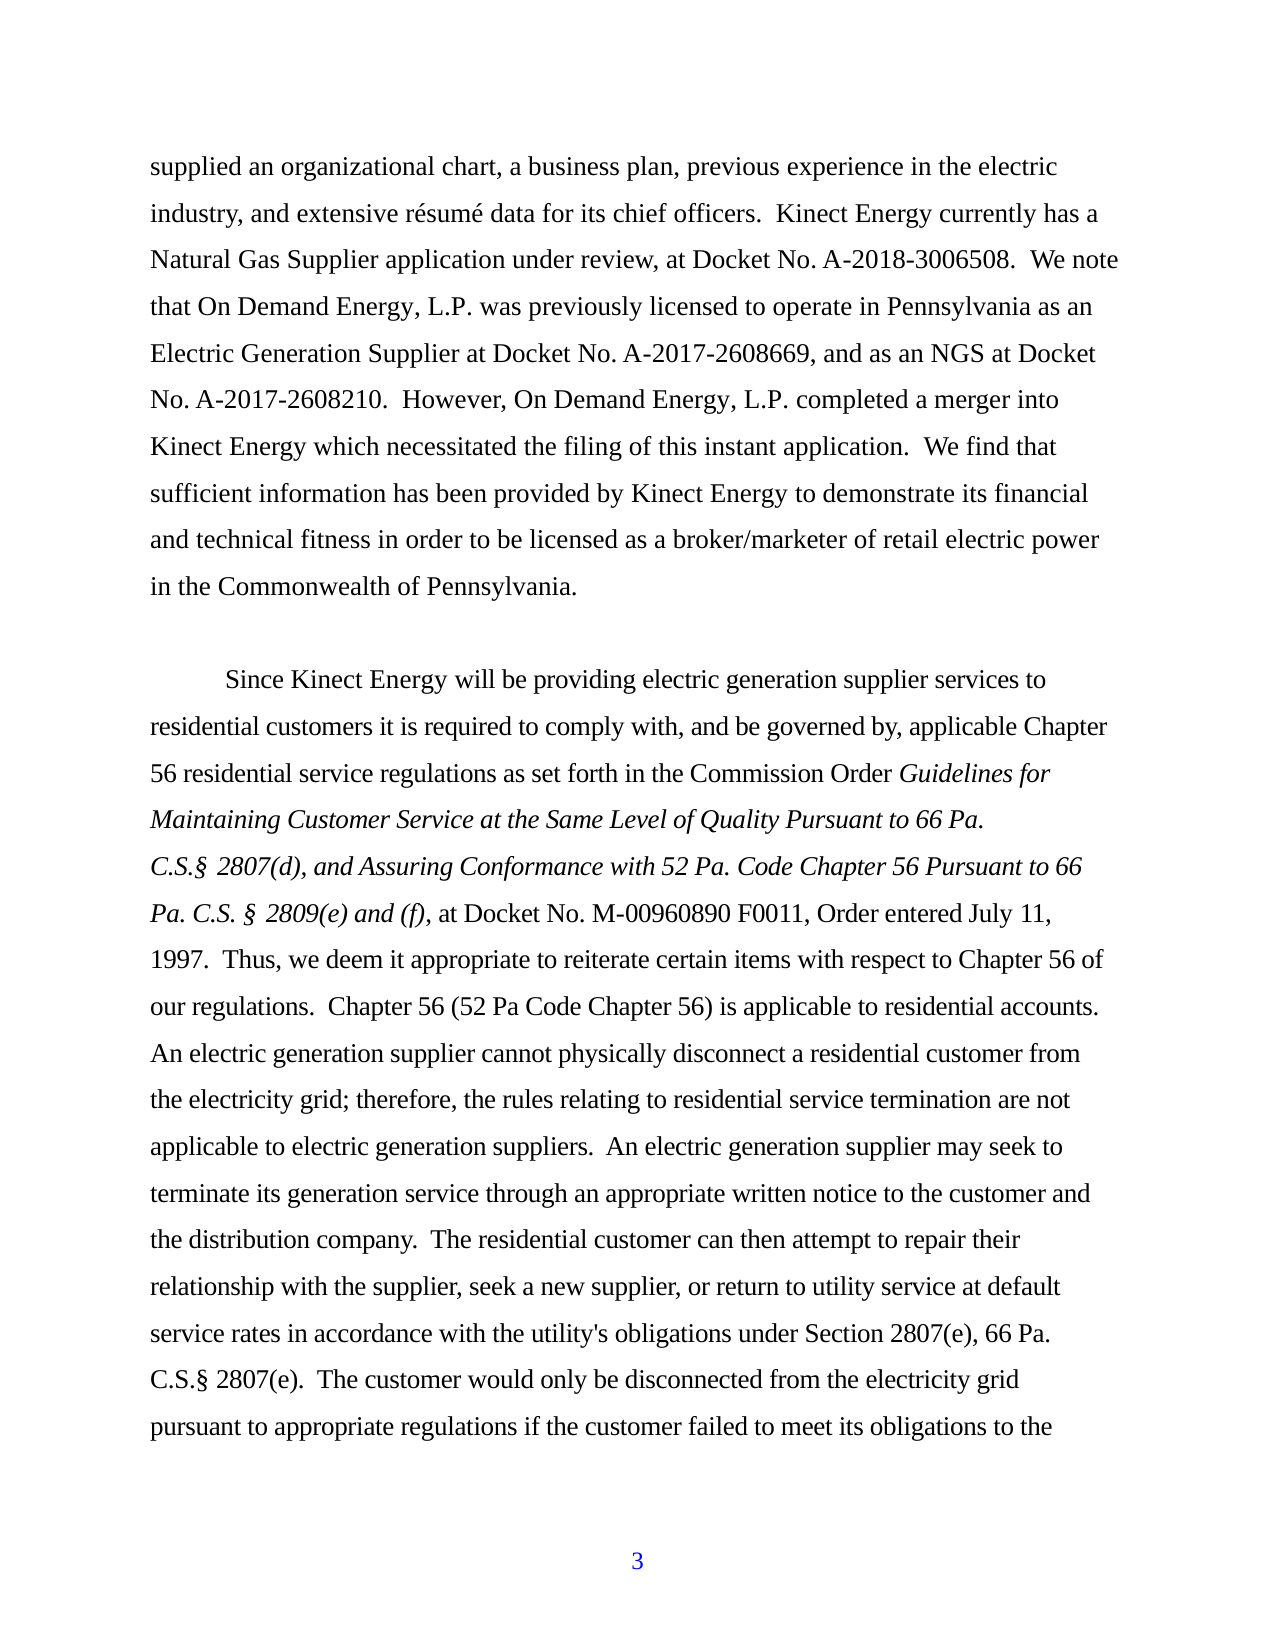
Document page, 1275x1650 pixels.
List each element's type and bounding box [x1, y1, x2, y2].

text [150, 663, 1116, 1441]
text [150, 150, 1125, 601]
